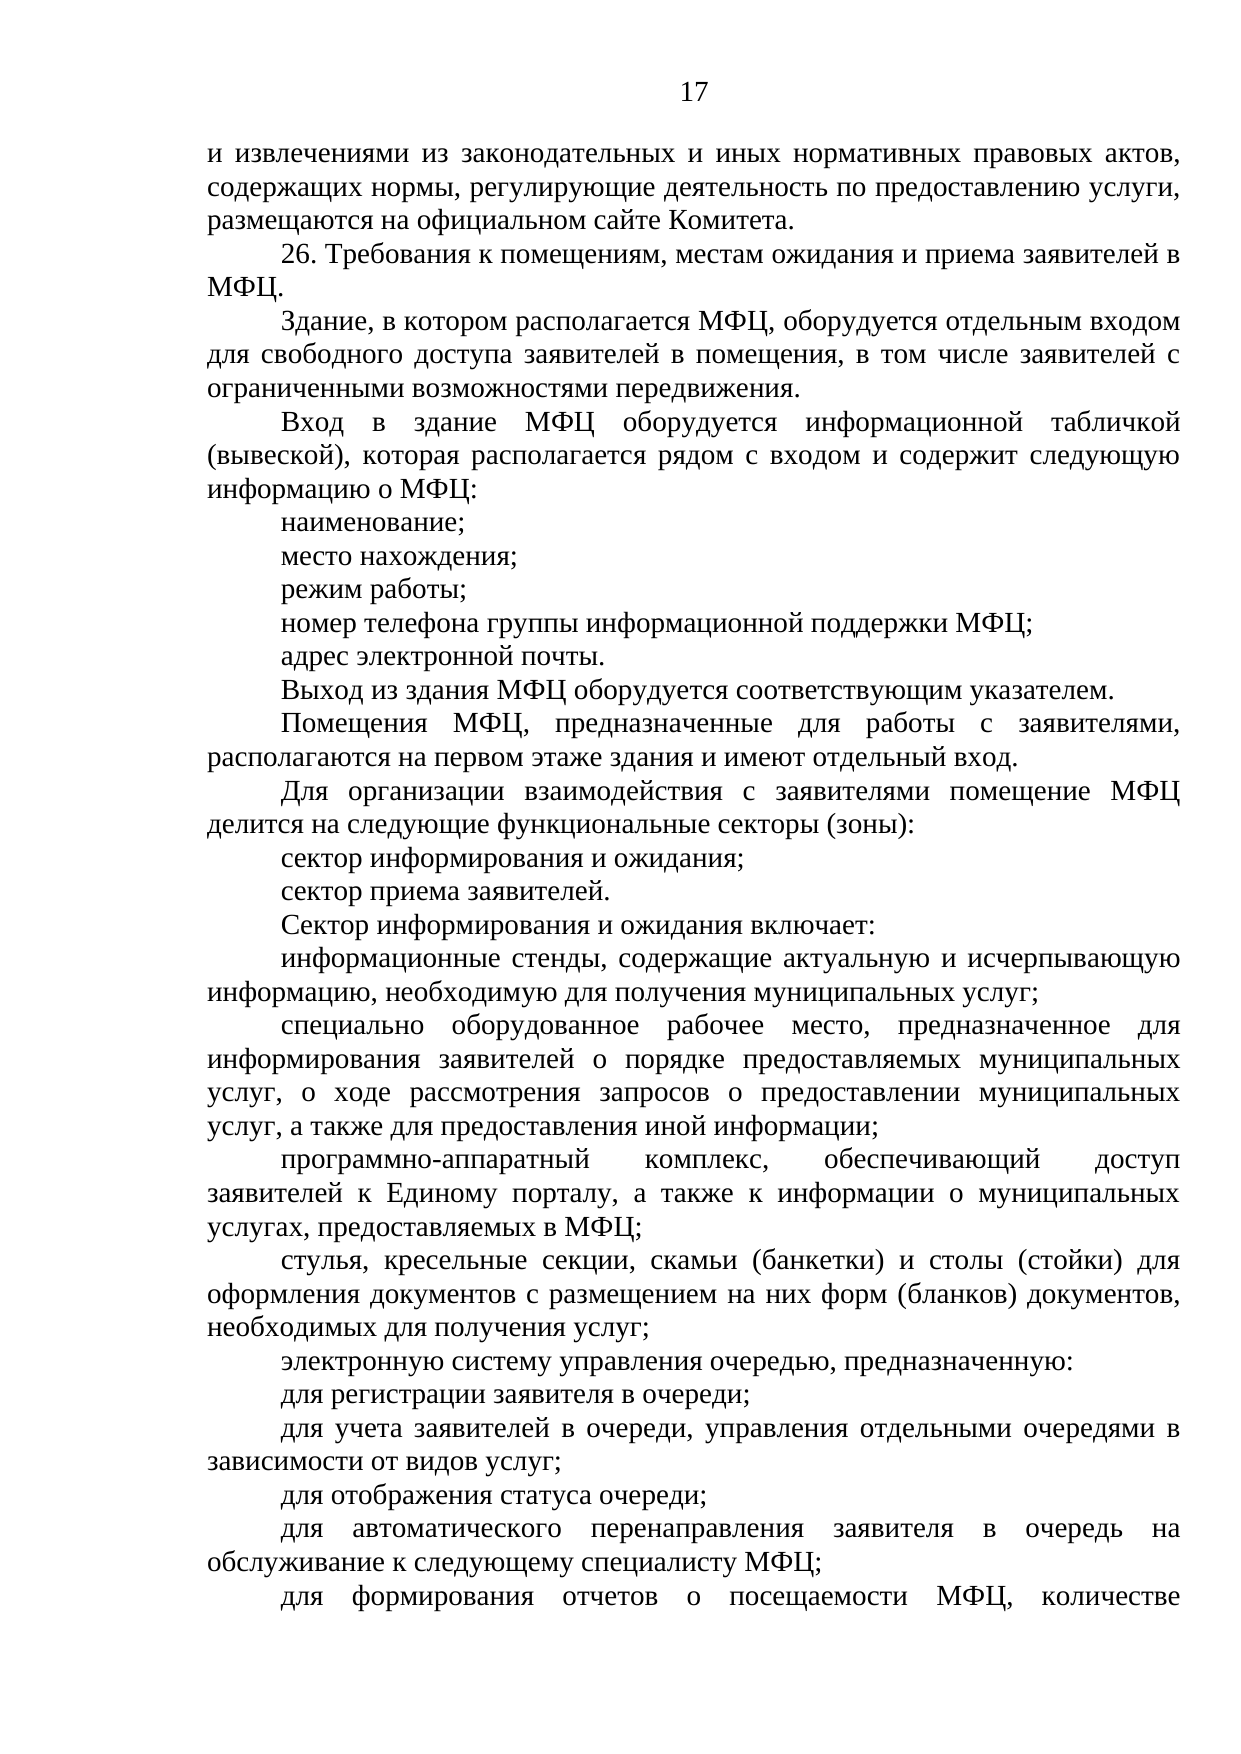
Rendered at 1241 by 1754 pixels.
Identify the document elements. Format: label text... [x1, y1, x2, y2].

text Помещения МФЦ, предназначенные для работы с заявителями, располагаются на первом этаже здания и имеют отдельный вход. [207, 706, 1181, 773]
text режим работы; [207, 571, 1181, 605]
text номер телефона группы информационной поддержки МФЦ; [207, 605, 1181, 638]
text место нахождения; [207, 538, 1181, 571]
text стулья, кресельные секции, скамьи (банкетки) и столы (стойки) для оформления документов с размещением на них форм (бланков) документов, необходимых для получения услуг; [207, 1242, 1181, 1343]
text сектор приема заявителей. [207, 873, 1181, 907]
text для отображения статуса очереди; [207, 1477, 1181, 1511]
text для автоматического перенаправления заявителя в очередь на обслуживание к следующему специалисту МФЦ; [207, 1511, 1181, 1578]
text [207, 135, 1181, 236]
text программно-аппаратный комплекс, обеспечивающий доступ заявителей к Единому порталу, а также к информации о муниципальных услугах, предоставляемых в МФЦ; [207, 1142, 1181, 1242]
text 26. Требования к помещениям, местам ожидания и приема заявителей в МФЦ. [207, 236, 1181, 303]
text для регистрации заявителя в очереди; [207, 1376, 1181, 1410]
text наименование; [207, 504, 1181, 538]
text информационные стенды, содержащие актуальную и исчерпывающую информацию, необходимую для получения муниципальных услуг; [207, 940, 1181, 1007]
text Здание, в котором располагается МФЦ, оборудуется отдельным входом для свободного доступа заявителей в помещения, в том числе заявителей с ограниченными возможностями передвижения. [207, 303, 1181, 404]
text адрес электронной почты. [207, 638, 1181, 672]
text специально оборудованное рабочее место, предназначенное для информирования заявителей о порядке предоставляемых муниципальных услуг, о ходе рассмотрения запросов о предоставлении муниципальных услуг, а также для предоставления иной информации; [207, 1007, 1181, 1142]
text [207, 1578, 1181, 1611]
text сектор информирования и ожидания; [207, 840, 1181, 873]
text Для организации взаимодействия с заявителями помещение МФЦ делится на следующие функциональные секторы (зоны): [207, 773, 1181, 840]
text Выход из здания МФЦ оборудуется соответствующим указателем. [207, 672, 1181, 706]
text электронную систему управления очередью, предназначенную: [207, 1343, 1181, 1376]
text Сектор информирования и ожидания включает: [207, 907, 1181, 940]
text Вход в здание МФЦ оборудуется информационной табличкой (вывеской), которая располагается рядом с входом и содержит следующую информацию о МФЦ: [207, 404, 1181, 504]
text для учета заявителей в очереди, управления отдельными очередями в зависимости от видов услуг; [207, 1410, 1181, 1477]
